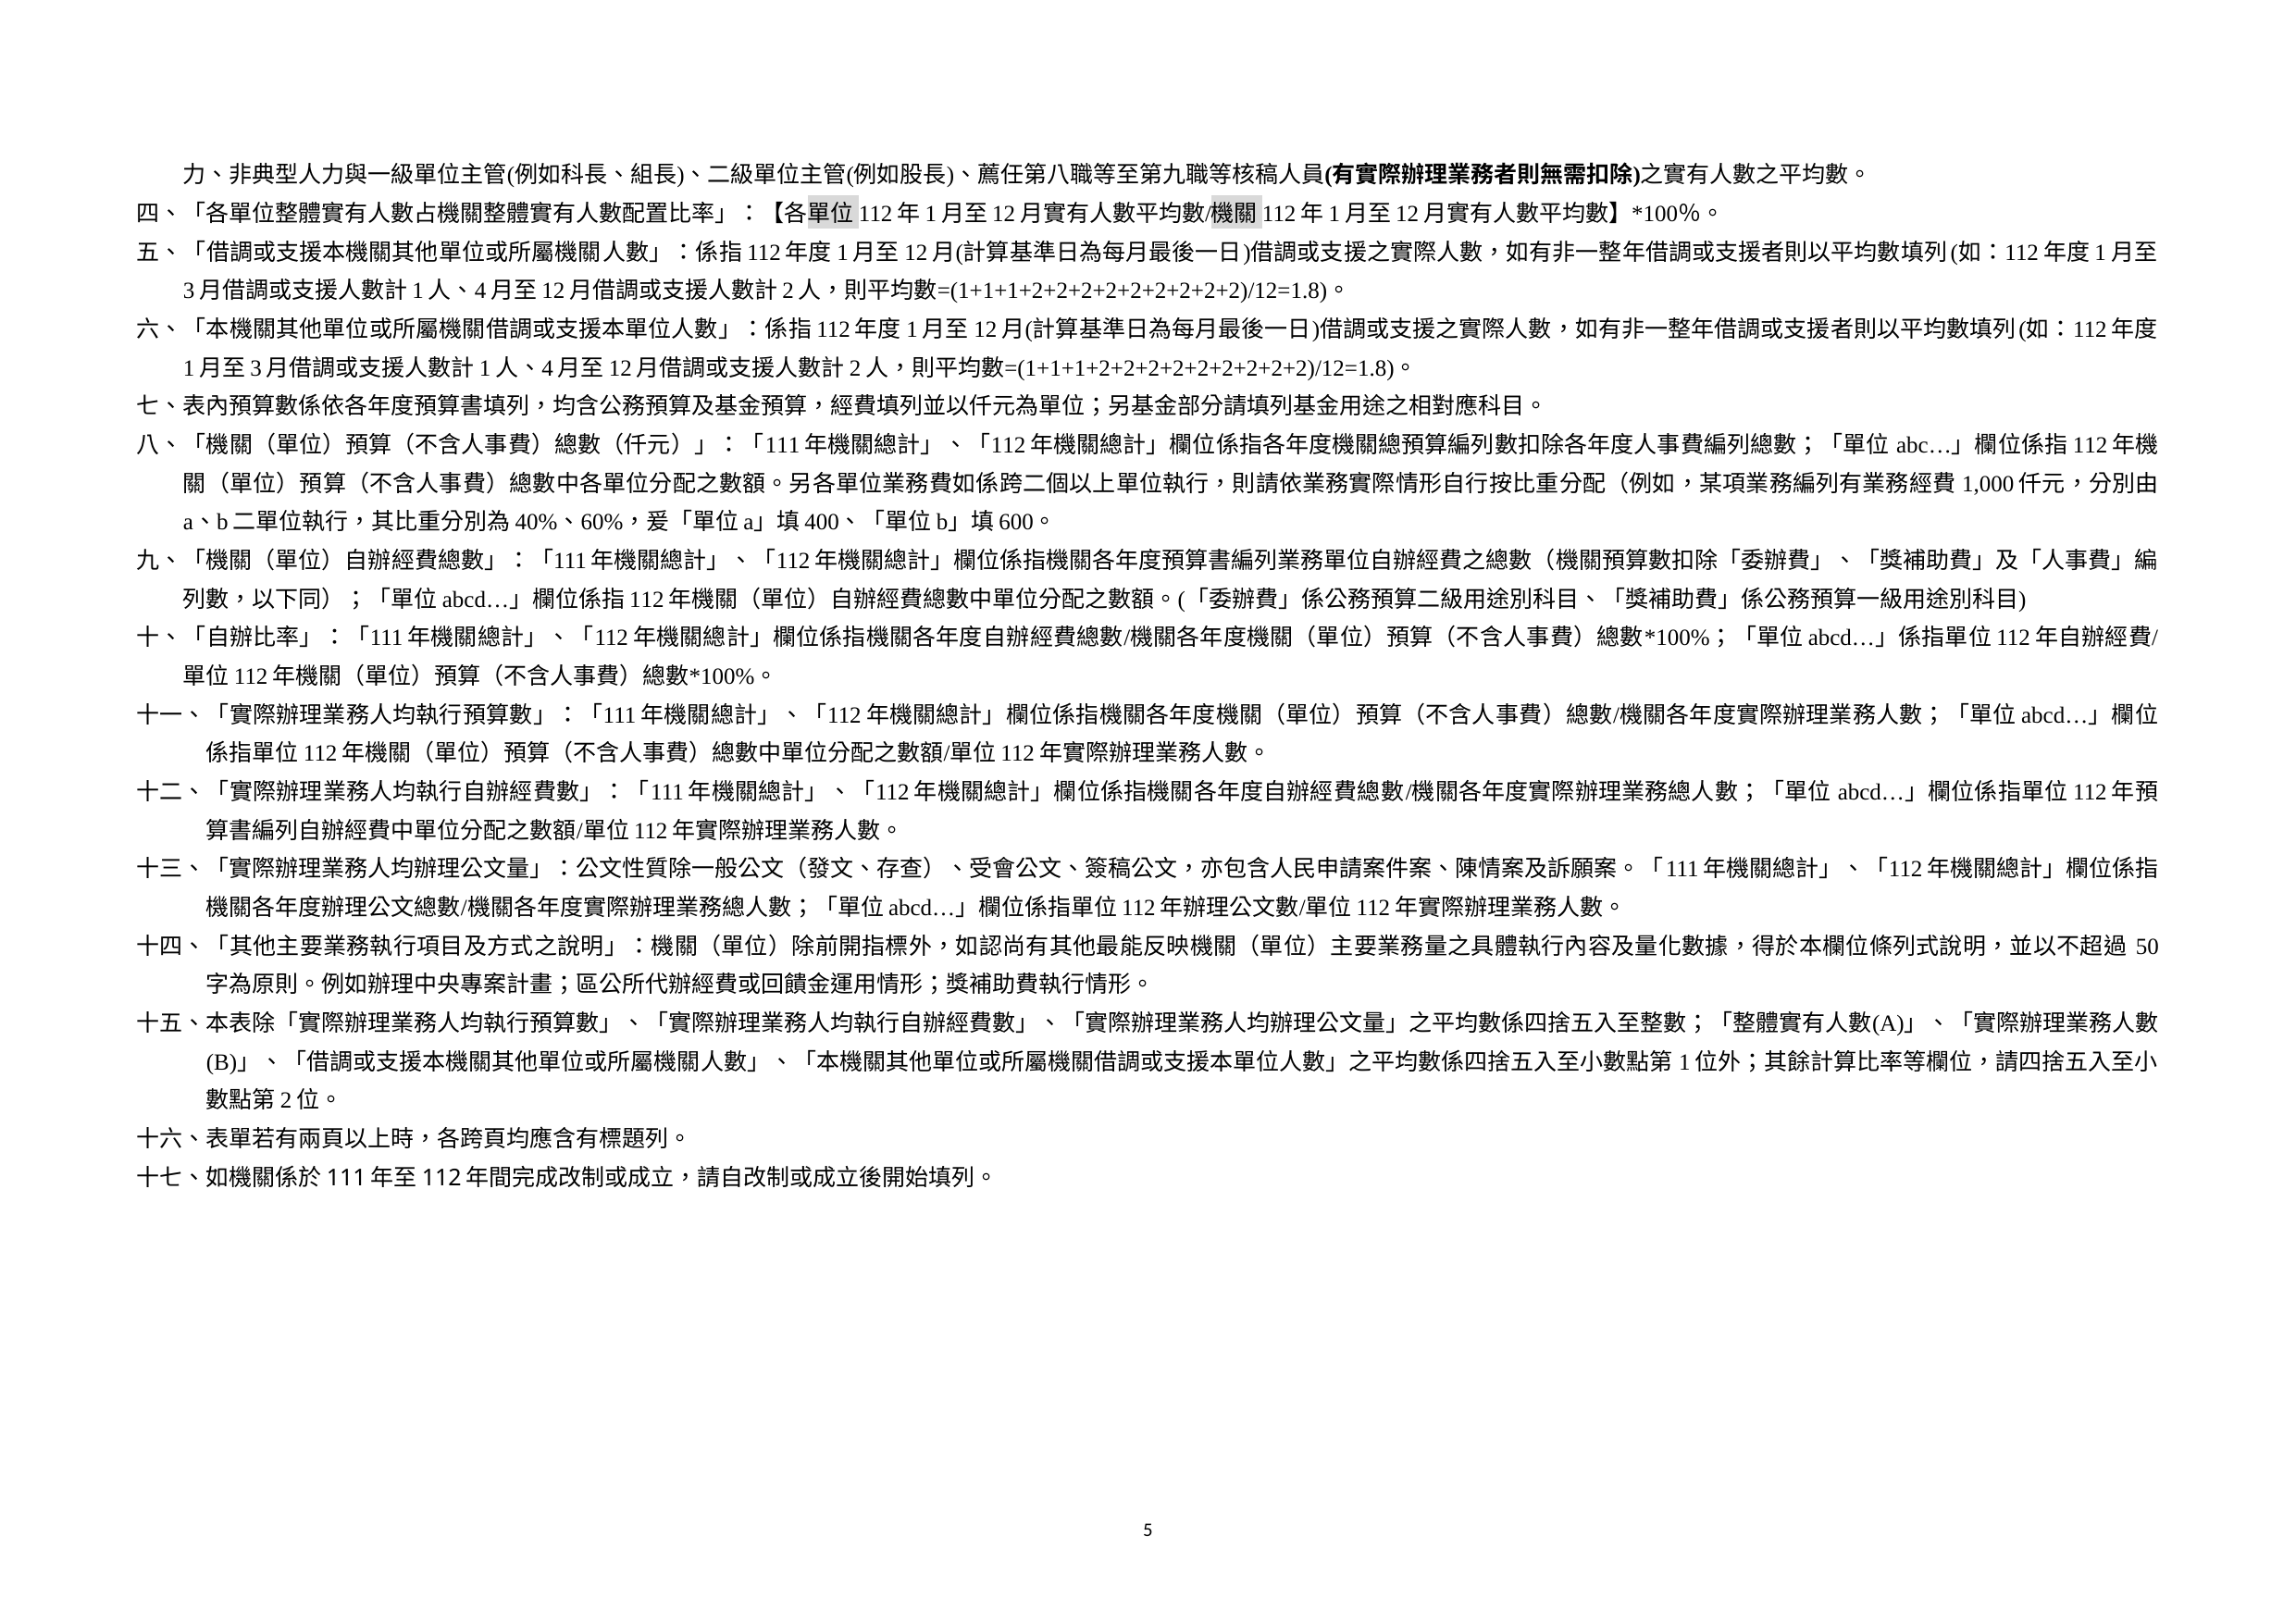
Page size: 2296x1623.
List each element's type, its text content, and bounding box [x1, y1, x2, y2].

list 本表除「實際辦理業務人均執行預算數」、「實際辦理業務人均執行自辦經費數」、「實際辦理業務人均辦理公文量」之平均數係四捨五入至整數；「整體實有人數(A)」、「實際辦理業務人數(B)」、「借調或支援本機關其他單位或所屬機關人數」、「本機關其他單位或所屬機關借調或支援本單位人數」之平均數係四捨五入至小數點第1位外；其餘計算比率等欄位，請四捨五入至小數點第2位。 [137, 1000, 2159, 1116]
list 如機關係於111年至112年間完成改制或成立，請自改制或成立後開始填列。 [137, 1155, 2159, 1193]
list 「實際辦理業務人均執行自辦經費數」：「111年機關總計」、「112年機關總計」欄位係指機關各年度自辦經費總數/機關各年度實際辦理業務總人數；「單位abcd…」欄位係指單位112年預算書編列自辦經費中單位分配之數額/單位112年實際辦理業務人數。 [137, 769, 2159, 846]
list 表單若有兩頁以上時，各跨頁均應含有標題列。 [137, 1116, 2159, 1155]
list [137, 152, 2159, 191]
list 「自辦比率」：「111年機關總計」、「112年機關總計」欄位係指機關各年度自辦經費總數/機關各年度機關（單位）預算（不含人事費）總數*100%；「單位abcd…」係指單位112年自辦經費/單位112年機關（單位）預算（不含人事費）總數*100%。 [137, 614, 2159, 692]
list 「實際辦理業務人均辦理公文量」：公文性質除一般公文（發文、存查）、受會公文、簽稿公文，亦包含人民申請案件案、陳情案及訴願案。「111年機關總計」、「112年機關總計」欄位係指機關各年度辦理公文總數/機關各年度實際辦理業務總人數；「單位abcd…」欄位係指單位112年辦理公文數/單位112年實際辦理業務人數。 [137, 846, 2159, 923]
list 「其他主要業務執行項目及方式之說明」：機關（單位）除前開指標外，如認尚有其他最能反映機關（單位）主要業務量之具體執行內容及量化數據，得於本欄位條列式說明，並以不超過50字為原則。例如辦理中央專案計畫；區公所代辦經費或回饋金運用情形；獎補助費執行情形。 [137, 923, 2159, 1000]
list 「機關（單位）自辦經費總數」：「111年機關總計」、「112年機關總計」欄位係指機關各年度預算書編列業務單位自辦經費之總數（機關預算數扣除「委辦費」、「獎補助費」及「人事費」編列數，以下同）；「單位abcd…」欄位係指112年機關（單位）自辦經費總數中單位分配之數額。(「委辦費」係公務預算二級用途別科目、「獎補助費」係公務預算一級用途別科目) [137, 538, 2159, 614]
list 「各單位整體實有人數占機關整體實有人數配置比率」：【各單位112年1月至12月實有人數平均數/機關112年1月至12月實有人數平均數】*100％。 [137, 191, 2159, 229]
list 「本機關其他單位或所屬機關借調或支援本單位人數」：係指112年度1月至12月(計算基準日為每月最後一日)借調或支援之實際人數，如有非一整年借調或支援者則以平均數填列(如：112年度1月至3月借調或支援人數計1人、4月至12月借調或支援人數計2人，則平均數=(1+1+1+2+2+2+2+2+2+2+2+2)/12=1.8)。 [137, 306, 2159, 383]
list 「機關（單位）預算（不含人事費）總數（仟元）」：「111年機關總計」、「112年機關總計」欄位係指各年度機關總預算編列數扣除各年度人事費編列總數；「單位abc…」欄位係指112年機關（單位）預算（不含人事費）總數中各單位分配之數額。另各單位業務費如係跨二個以上單位執行，則請依業務實際情形自行按比重分配（例如，某項業務編列有業務經費1,000仟元，分別由a、b二單位執行，其比重分別為40%、60%，爰「單位a」填400、「單位b」填600。 [137, 422, 2159, 538]
list 「借調或支援本機關其他單位或所屬機關人數」：係指112年度1月至12月(計算基準日為每月最後一日)借調或支援之實際人數，如有非一整年借調或支援者則以平均數填列(如：112年度1月至3月借調或支援人數計1人、4月至12月借調或支援人數計2人，則平均數=(1+1+1+2+2+2+2+2+2+2+2+2)/12=1.8)。 [137, 229, 2159, 306]
list 表內預算數係依各年度預算書填列，均含公務預算及基金預算，經費填列並以仟元為單位；另基金部分請填列基金用途之相對應科目。 [137, 383, 2159, 422]
list 「實際辦理業務人均執行預算數」：「111年機關總計」、「112年機關總計」欄位係指機關各年度機關（單位）預算（不含人事費）總數/機關各年度實際辦理業務人數；「單位abcd…」欄位係指單位112年機關（單位）預算（不含人事費）總數中單位分配之數額/單位112年實際辦理業務人數。 [137, 692, 2159, 769]
